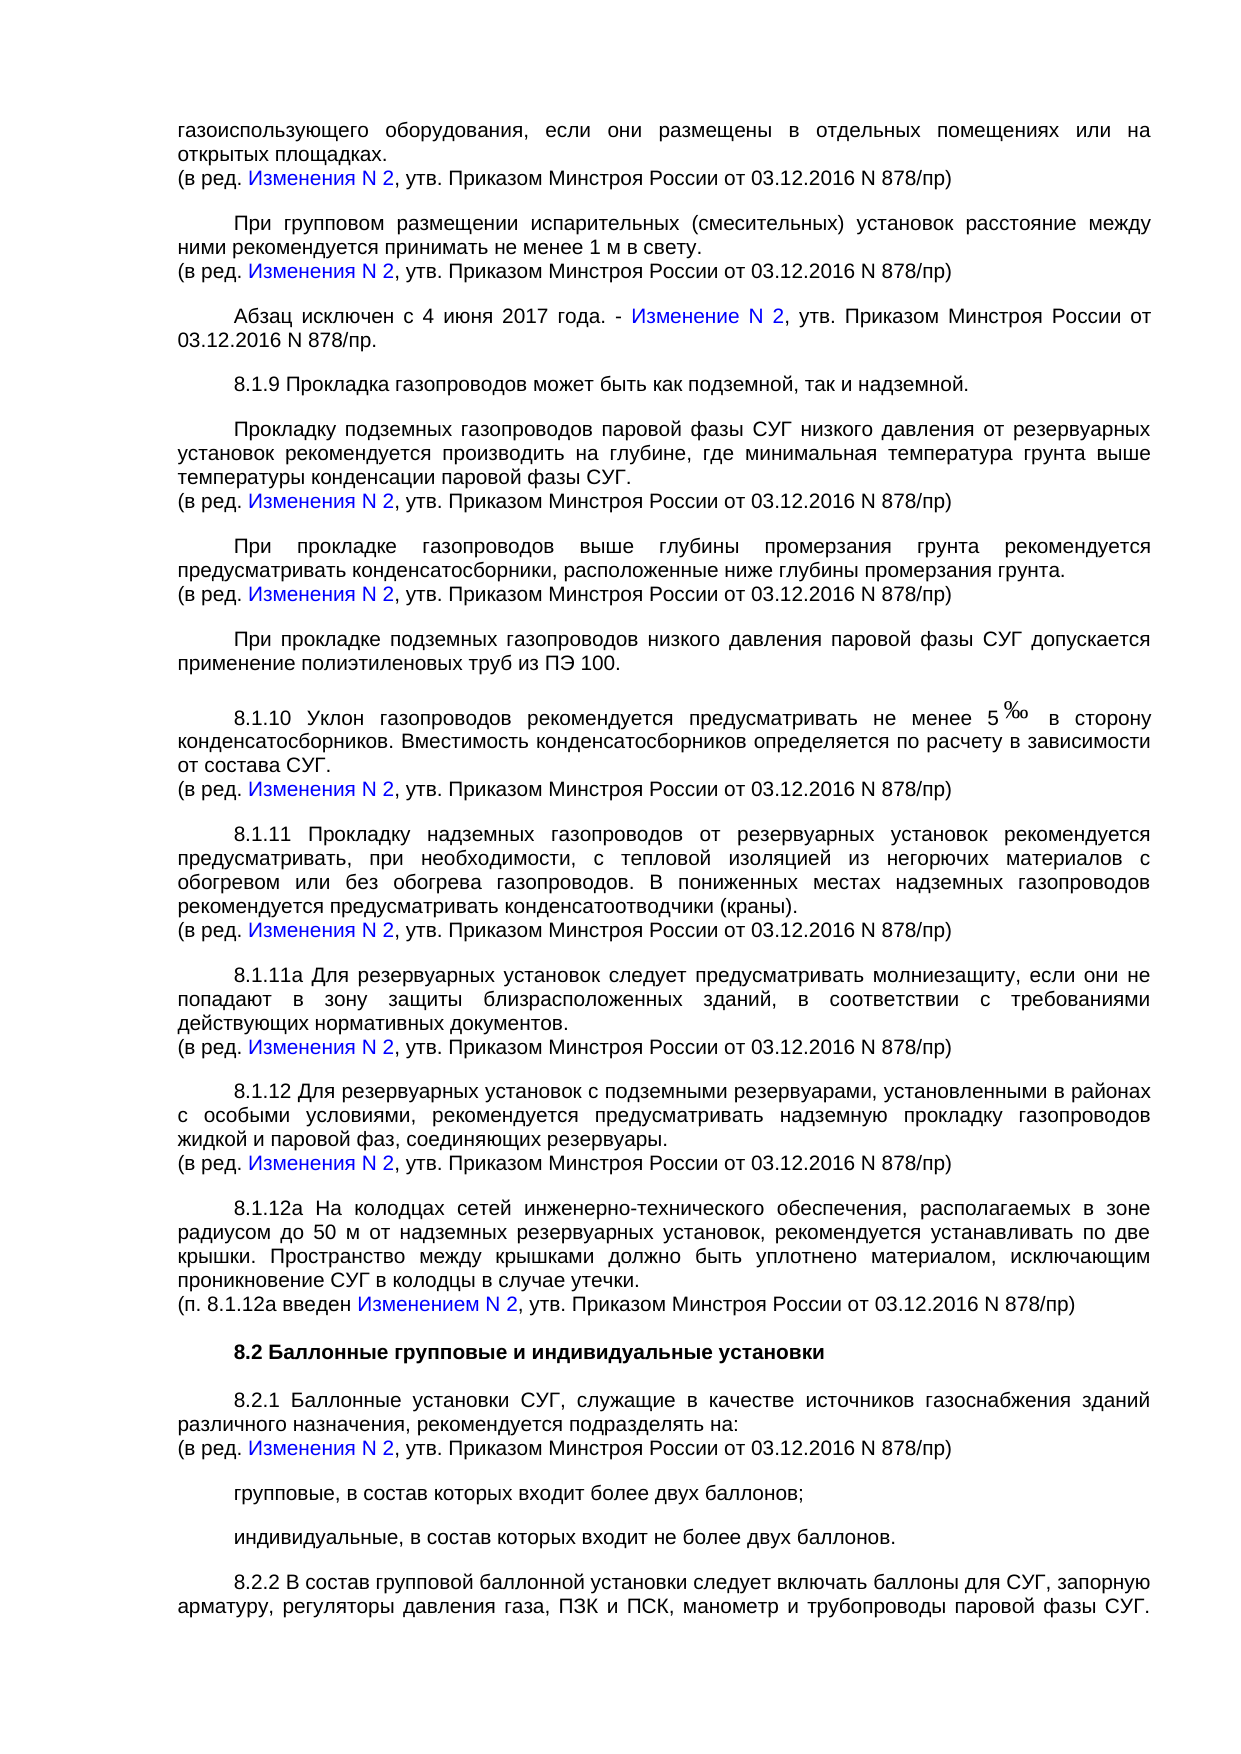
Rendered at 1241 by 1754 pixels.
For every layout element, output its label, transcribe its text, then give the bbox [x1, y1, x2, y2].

text (в ред. Изменения N 2, утв. Приказом Минстроя России от 03.12.2016 N 878/пр) [177, 777, 1152, 801]
text 8.1.11а Для резервуарных установок следует предусматривать молниезащиту, если они не попадают в зону защиты близрасположенных зданий, в соответствии с требованиями действующих нормативных документов. [177, 963, 1152, 1034]
text При групповом размещении испарительных (смесительных) установок расстояние между ними рекомендуется принимать не менее 1 м в свету. [177, 211, 1152, 259]
text 8.1.10 Уклон газопроводов рекомендуется предусматривать не менее 5 в сторону конденсатосборников. Вместимость конденсатосборников определяется по расчету в зависимости от состава СУГ. [177, 695, 1152, 777]
text При прокладке подземных газопроводов низкого давления паровой фазы СУГ допускается применение полиэтиленовых труб из ПЭ 100. [177, 626, 1152, 674]
text (в ред. Изменения N 2, утв. Приказом Минстроя России от 03.12.2016 N 878/пр) [177, 1151, 1152, 1175]
text 8.1.9 Прокладка газопроводов может быть как подземной, так и надземной. [177, 372, 1152, 396]
text (в ред. Изменения N 2, утв. Приказом Минстроя России от 03.12.2016 N 878/пр) [177, 489, 1152, 513]
text (в ред. Изменения N 2, утв. Приказом Минстроя России от 03.12.2016 N 878/пр) [177, 259, 1152, 283]
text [177, 118, 1152, 166]
title 8.2 Баллонные групповые и индивидуальные установки [177, 1340, 1152, 1364]
text 8.1.12 Для резервуарных установок с подземными резервуарами, установленными в районах с особыми условиями, рекомендуется предусматривать надземную прокладку газопроводов жидкой и паровой фаз, соединяющих резервуары. [177, 1079, 1152, 1151]
text При прокладке газопроводов выше глубины промерзания грунта рекомендуется предусматривать конденсатосборники, расположенные ниже глубины промерзания грунта. [177, 534, 1152, 582]
text 8.1.11 Прокладку надземных газопроводов от резервуарных установок рекомендуется предусматривать, при необходимости, с тепловой изоляцией из негорючих материалов с обогревом или без обогрева газопроводов. В пониженных местах надземных газопроводов рекомендуется предусматривать конденсатоотводчики (краны). [177, 822, 1152, 918]
text (в ред. Изменения N 2, утв. Приказом Минстроя России от 03.12.2016 N 878/пр) [177, 166, 1152, 190]
text Прокладку подземных газопроводов паровой фазы СУГ низкого давления от резервуарных установок рекомендуется производить на глубине, где минимальная температура грунта выше температуры конденсации паровой фазы СУГ. [177, 417, 1152, 489]
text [177, 1570, 1152, 1618]
text (в ред. Изменения N 2, утв. Приказом Минстроя России от 03.12.2016 N 878/пр) [177, 918, 1152, 942]
text групповые, в состав которых входит более двух баллонов; [177, 1480, 1152, 1504]
text (п. 8.1.12а введен Изменением N 2, утв. Приказом Минстроя России от 03.12.2016 N 878/пр) [177, 1292, 1152, 1316]
text (в ред. Изменения N 2, утв. Приказом Минстроя России от 03.12.2016 N 878/пр) [177, 1436, 1152, 1459]
text 8.1.12а На колодцах сетей инженерно-технического обеспечения, располагаемых в зоне радиусом до 50 м от надземных резервуарных установок, рекомендуется устанавливать по две крышки. Пространство между крышками должно быть уплотнено материалом, исключающим проникновение СУГ в колодцы в случае утечки. [177, 1196, 1152, 1292]
text (в ред. Изменения N 2, утв. Приказом Минстроя России от 03.12.2016 N 878/пр) [177, 1034, 1152, 1058]
text индивидуальные, в состав которых входит не более двух баллонов. [177, 1525, 1152, 1549]
text 8.2.1 Баллонные установки СУГ, служащие в качестве источников газоснабжения зданий различного назначения, рекомендуется подразделять на: [177, 1388, 1152, 1436]
text Абзац исключен с 4 июня 2017 года. - Изменение N 2, утв. Приказом Минстроя России от 03.12.2016 N 878/пр. [177, 303, 1152, 351]
text (в ред. Изменения N 2, утв. Приказом Минстроя России от 03.12.2016 N 878/пр) [177, 582, 1152, 606]
